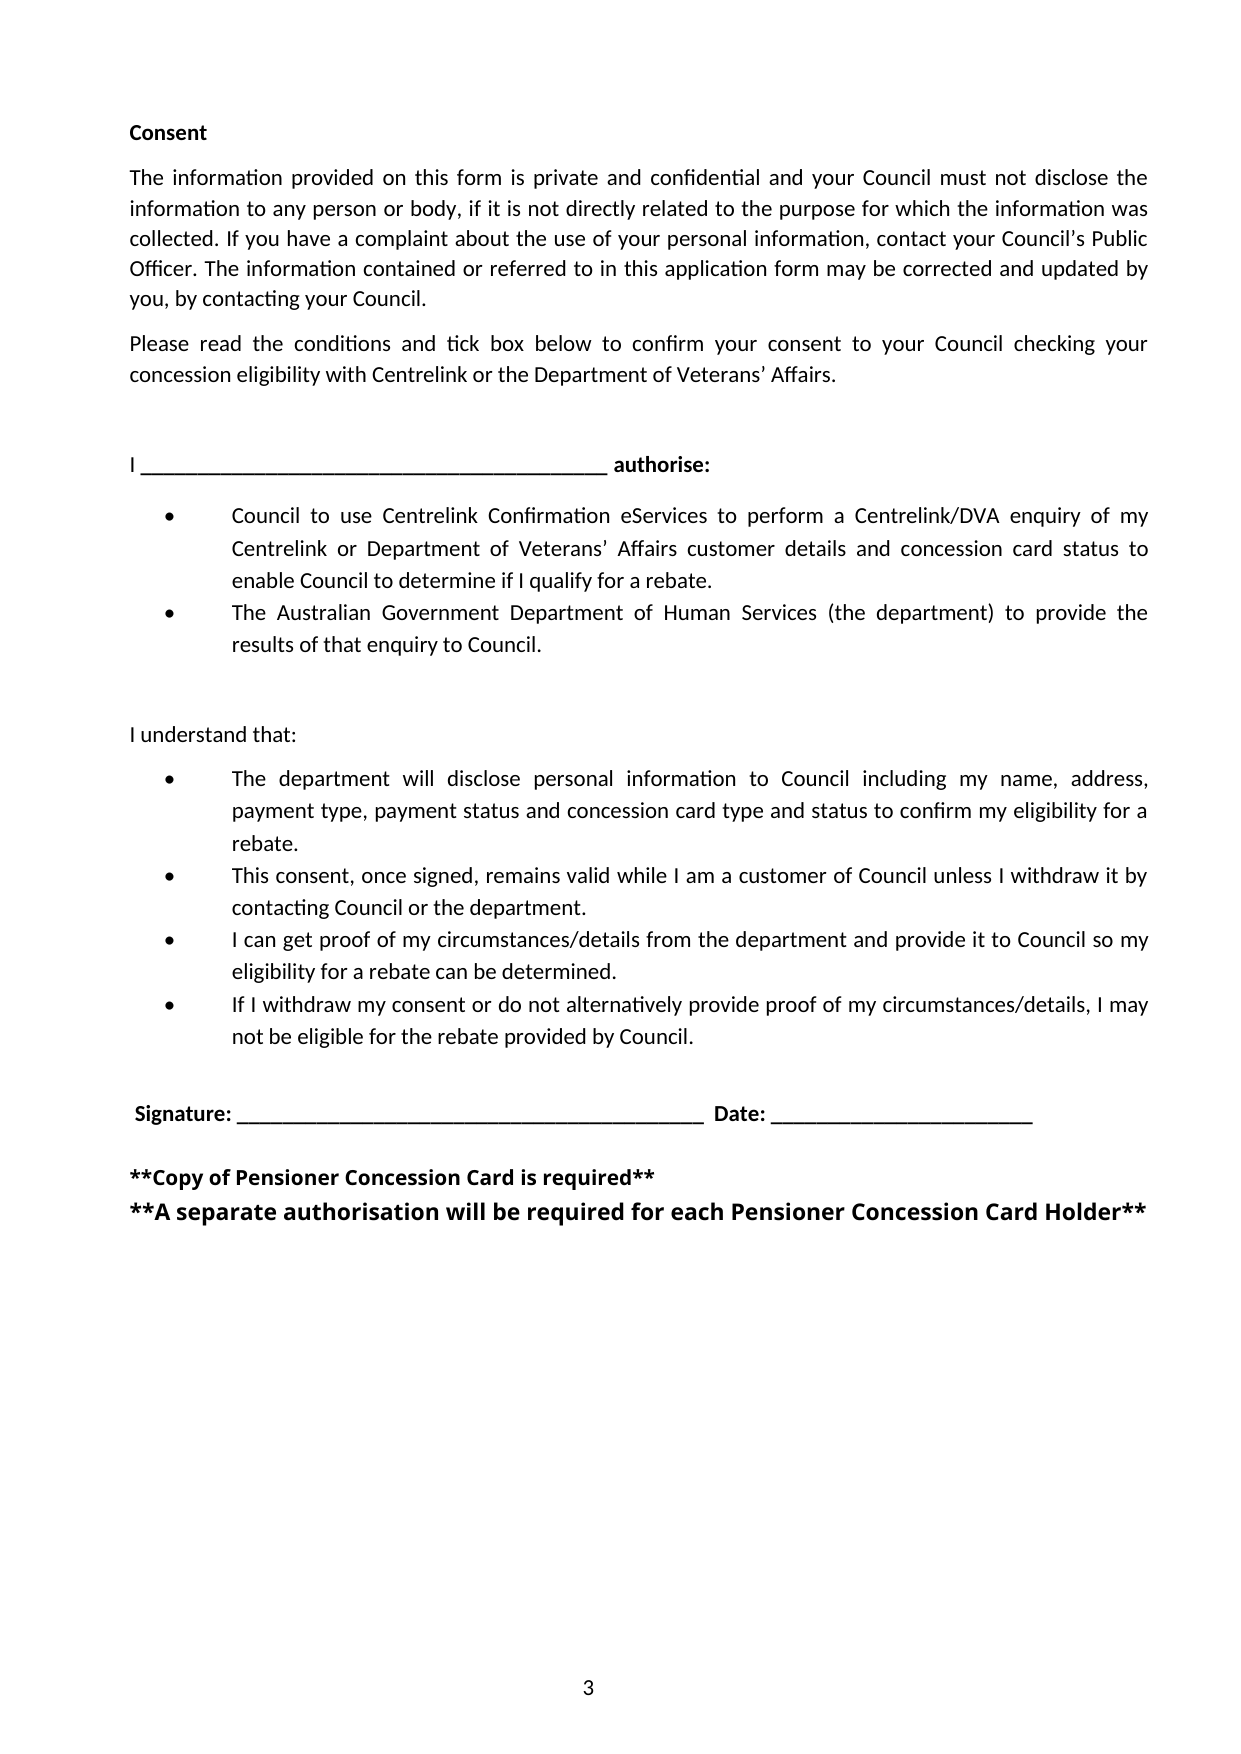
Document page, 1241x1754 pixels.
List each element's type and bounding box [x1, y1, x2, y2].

table_header [118, 118, 1161, 1263]
